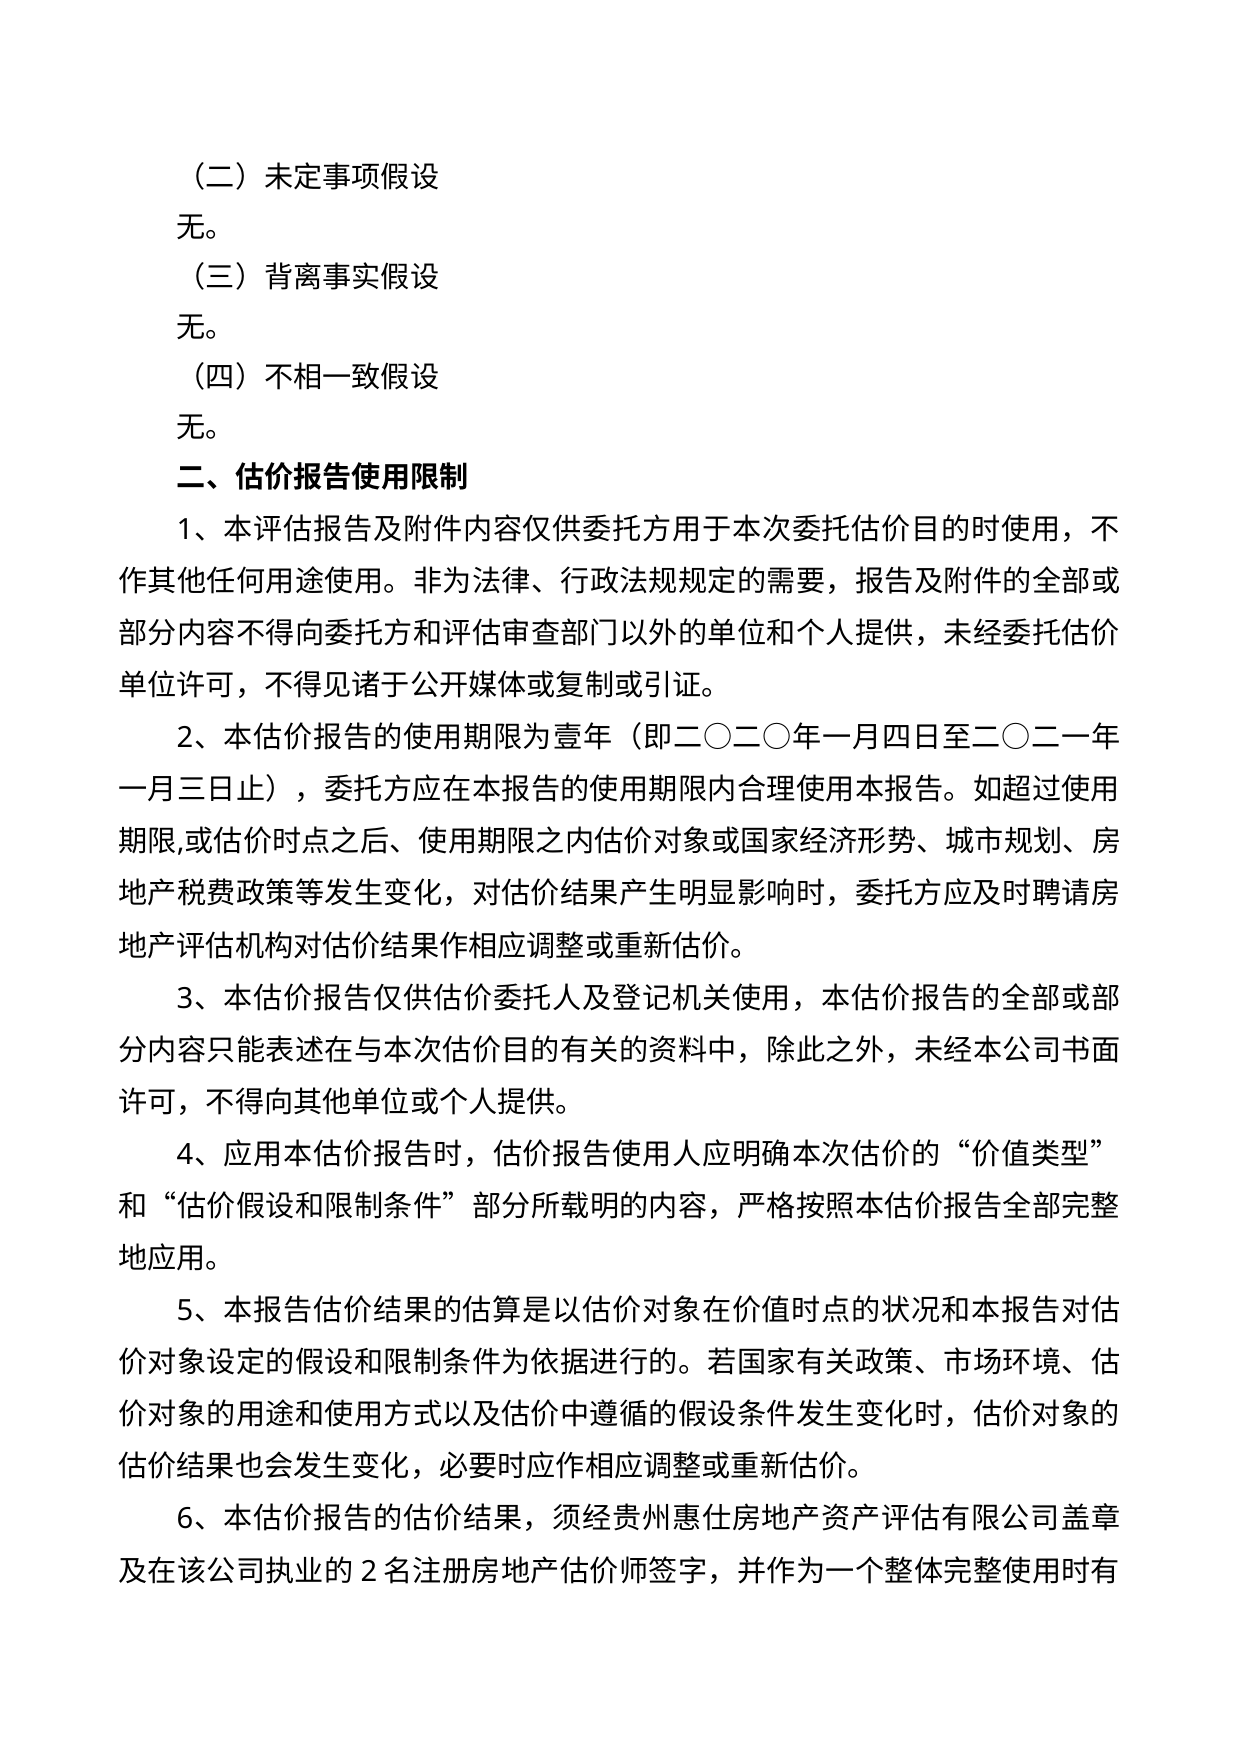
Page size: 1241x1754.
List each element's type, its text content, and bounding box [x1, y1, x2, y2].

text 无。 [118, 398, 1122, 448]
text （四）不相一致假设 [118, 348, 1122, 398]
text 二、估价报告使用限制 [118, 448, 1122, 498]
text （三）背离事实假设 [118, 248, 1122, 298]
text 3、本估价报告仅供估价委托人及登记机关使用，本估价报告的全部或部分内容只能表述在与本次估价目的有关的资料中，除此之外，未经本公司书面许可，不得向其他单位或个人提供。 [118, 966, 1122, 1123]
text 5、本报告估价结果的估算是以估价对象在价值时点的状况和本报告对估价对象设定的假设和限制条件为依据进行的。若国家有关政策、市场环境、估价对象的用途和使用方式以及估价中遵循的假设条件发生变化时，估价对象的估价结果也会发生变化，必要时应作相应调整或重新估价。 [118, 1279, 1122, 1487]
text 无。 [118, 298, 1122, 348]
text （二）未定事项假设 [118, 148, 1122, 198]
text 4、应用本估价报告时，估价报告使用人应明确本次估价的“价值类型”和“估价假设和限制条件”部分所载明的内容，严格按照本估价报告全部完整地应用。 [118, 1123, 1122, 1279]
text 无。 [118, 198, 1122, 248]
text 2、本估价报告的使用期限为壹年（即二○二○年一月四日至二○二一年一月三日止），委托方应在本报告的使用期限内合理使用本报告。如超过使用期限,或估价时点之后、使用期限之内估价对象或国家经济形势、城市规划、房地产税费政策等发生变化，对估价结果产生明显影响时，委托方应及时聘请房地产评估机构对估价结果作相应调整或重新估价。 [118, 706, 1122, 966]
text 1、本评估报告及附件内容仅供委托方用于本次委托估价目的时使用，不作其他任何用途使用。非为法律、行政法规规定的需要，报告及附件的全部或部分内容不得向委托方和评估审查部门以外的单位和个人提供，未经委托估价单位许可，不得见诸于公开媒体或复制或引证。 [118, 498, 1122, 706]
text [118, 1487, 1122, 1591]
